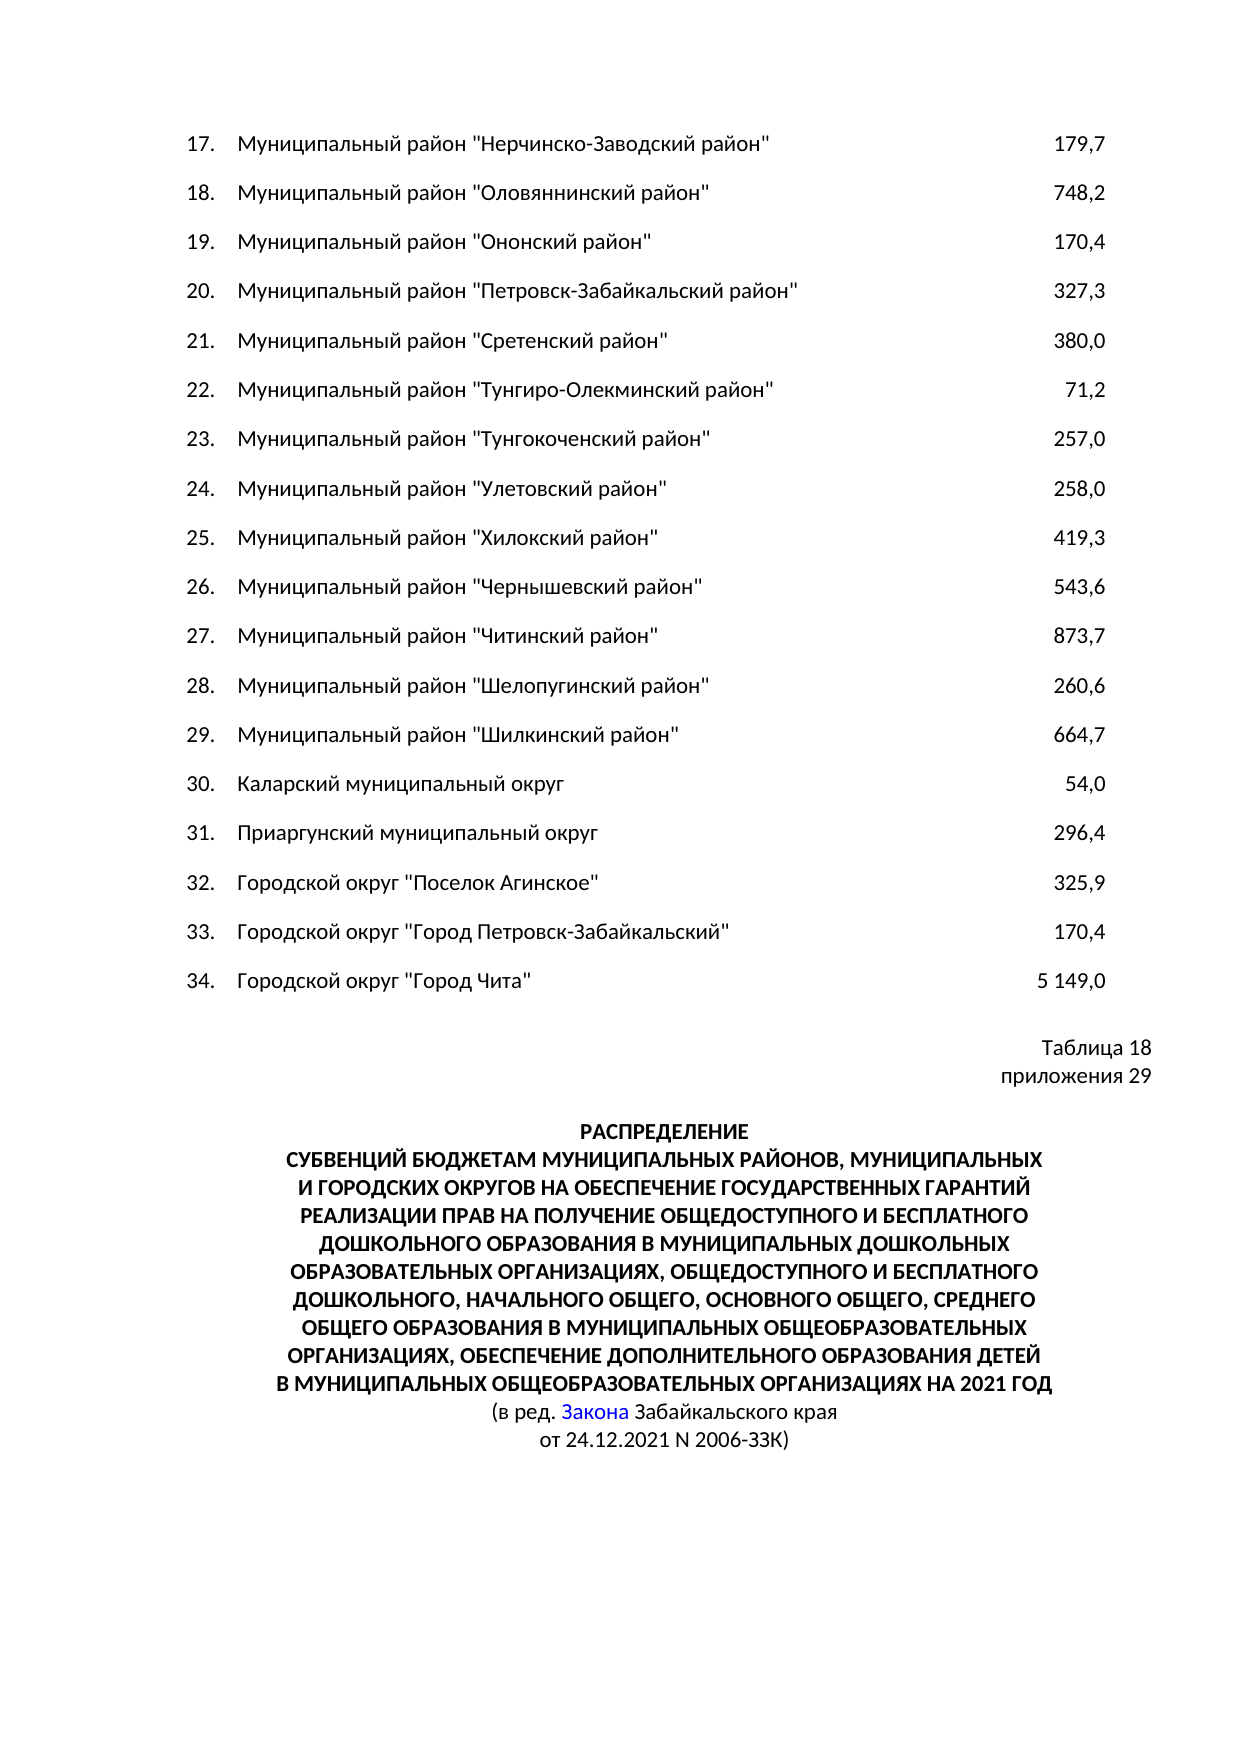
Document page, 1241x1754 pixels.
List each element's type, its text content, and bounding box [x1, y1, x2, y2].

table_cell 22. [171, 365, 231, 414]
title ДОШКОЛЬНОГО ОБРАЗОВАНИЯ В МУНИЦИПАЛЬНЫХ ДОШКОЛЬНЫХ [177, 1229, 1152, 1257]
table_cell 327,3 [911, 266, 1112, 315]
table_cell 28. [171, 660, 231, 709]
table_cell 30. [171, 759, 231, 808]
title В МУНИЦИПАЛЬНЫХ ОБЩЕОБРАЗОВАТЕЛЬНЫХ ОРГАНИЗАЦИЯХ НА 2021 ГОД [177, 1369, 1152, 1397]
table_cell Муниципальный район "Хилокский район" [231, 512, 911, 562]
table_cell 664,7 [911, 709, 1112, 759]
table_cell 26. [171, 562, 231, 611]
text (в ред. Закона Забайкальского края [177, 1397, 1152, 1425]
table_cell Муниципальный район "Тунгиро-Олекминский район" [231, 365, 911, 414]
table_cell 23. [171, 414, 231, 463]
table_cell 54,0 [911, 759, 1112, 808]
table_cell 25. [171, 512, 231, 562]
table_cell Каларский муниципальный округ [231, 759, 911, 808]
title ДОШКОЛЬНОГО, НАЧАЛЬНОГО ОБЩЕГО, ОСНОВНОГО ОБЩЕГО, СРЕДНЕГО [177, 1285, 1152, 1313]
table_cell 33. [171, 906, 231, 956]
title ОРГАНИЗАЦИЯХ, ОБЕСПЕЧЕНИЕ ДОПОЛНИТЕЛЬНОГО ОБРАЗОВАНИЯ ДЕТЕЙ [177, 1341, 1152, 1369]
title РЕАЛИЗАЦИИ ПРАВ НА ПОЛУЧЕНИЕ ОБЩЕДОСТУПНОГО И БЕСПЛАТНОГО [177, 1201, 1152, 1229]
table_cell 170,4 [911, 217, 1112, 266]
table_cell 257,0 [911, 414, 1112, 463]
table_cell Муниципальный район "Улетовский район" [231, 463, 911, 512]
table_cell 20. [171, 266, 231, 315]
table_cell 170,4 [911, 906, 1112, 956]
title РАСПРЕДЕЛЕНИЕ [177, 1117, 1152, 1145]
table_cell 18. [171, 168, 231, 217]
table_cell 296,4 [911, 808, 1112, 857]
table_cell 29. [171, 709, 231, 759]
table_cell 31. [171, 808, 231, 857]
table_cell 21. [171, 315, 231, 364]
text Таблица 18 [177, 1033, 1152, 1061]
table_cell 380,0 [911, 315, 1112, 364]
text приложения 29 [177, 1061, 1152, 1089]
table_cell 34. [171, 956, 231, 1005]
table_cell Муниципальный район "Сретенский район" [231, 315, 911, 364]
table_cell 32. [171, 857, 231, 906]
table_cell 24. [171, 463, 231, 512]
title ОБЩЕГО ОБРАЗОВАНИЯ В МУНИЦИПАЛЬНЫХ ОБЩЕОБРАЗОВАТЕЛЬНЫХ [177, 1313, 1152, 1341]
table_cell Муниципальный район "Оловяннинский район" [231, 168, 911, 217]
table_cell 27. [171, 611, 231, 660]
text от 24.12.2021 N 2006-ЗЗК) [177, 1425, 1152, 1453]
table_cell 873,7 [911, 611, 1112, 660]
title И ГОРОДСКИХ ОКРУГОВ НА ОБЕСПЕЧЕНИЕ ГОСУДАРСТВЕННЫХ ГАРАНТИЙ [177, 1173, 1152, 1201]
table_cell Муниципальный район "Чернышевский район" [231, 562, 911, 611]
table_cell Муниципальный район "Нерчинско-Заводский район" [231, 118, 911, 167]
table_cell 260,6 [911, 660, 1112, 709]
table_cell 5 149,0 [911, 956, 1112, 1005]
table_cell Муниципальный район "Петровск-Забайкальский район" [231, 266, 911, 315]
table_cell Городской округ "Город Чита" [231, 956, 911, 1005]
table_cell Приаргунский муниципальный округ [231, 808, 911, 857]
table_cell 17. [171, 118, 231, 167]
table_cell Муниципальный район "Читинский район" [231, 611, 911, 660]
table_cell 325,9 [911, 857, 1112, 906]
table_cell 71,2 [911, 365, 1112, 414]
table_cell 748,2 [911, 168, 1112, 217]
table_cell Муниципальный район "Тунгокоченский район" [231, 414, 911, 463]
table_cell Муниципальный район "Ононский район" [231, 217, 911, 266]
table_cell 19. [171, 217, 231, 266]
table_cell 258,0 [911, 463, 1112, 512]
table_cell 179,7 [911, 118, 1112, 167]
title ОБРАЗОВАТЕЛЬНЫХ ОРГАНИЗАЦИЯХ, ОБЩЕДОСТУПНОГО И БЕСПЛАТНОГО [177, 1257, 1152, 1285]
table_cell Городской округ "Поселок Агинское" [231, 857, 911, 906]
table_cell 543,6 [911, 562, 1112, 611]
title СУБВЕНЦИЙ БЮДЖЕТАМ МУНИЦИПАЛЬНЫХ РАЙОНОВ, МУНИЦИПАЛЬНЫХ [177, 1145, 1152, 1173]
table_cell Городской округ "Город Петровск-Забайкальский" [231, 906, 911, 956]
table_cell Муниципальный район "Шилкинский район" [231, 709, 911, 759]
table_cell 419,3 [911, 512, 1112, 562]
table_cell Муниципальный район "Шелопугинский район" [231, 660, 911, 709]
